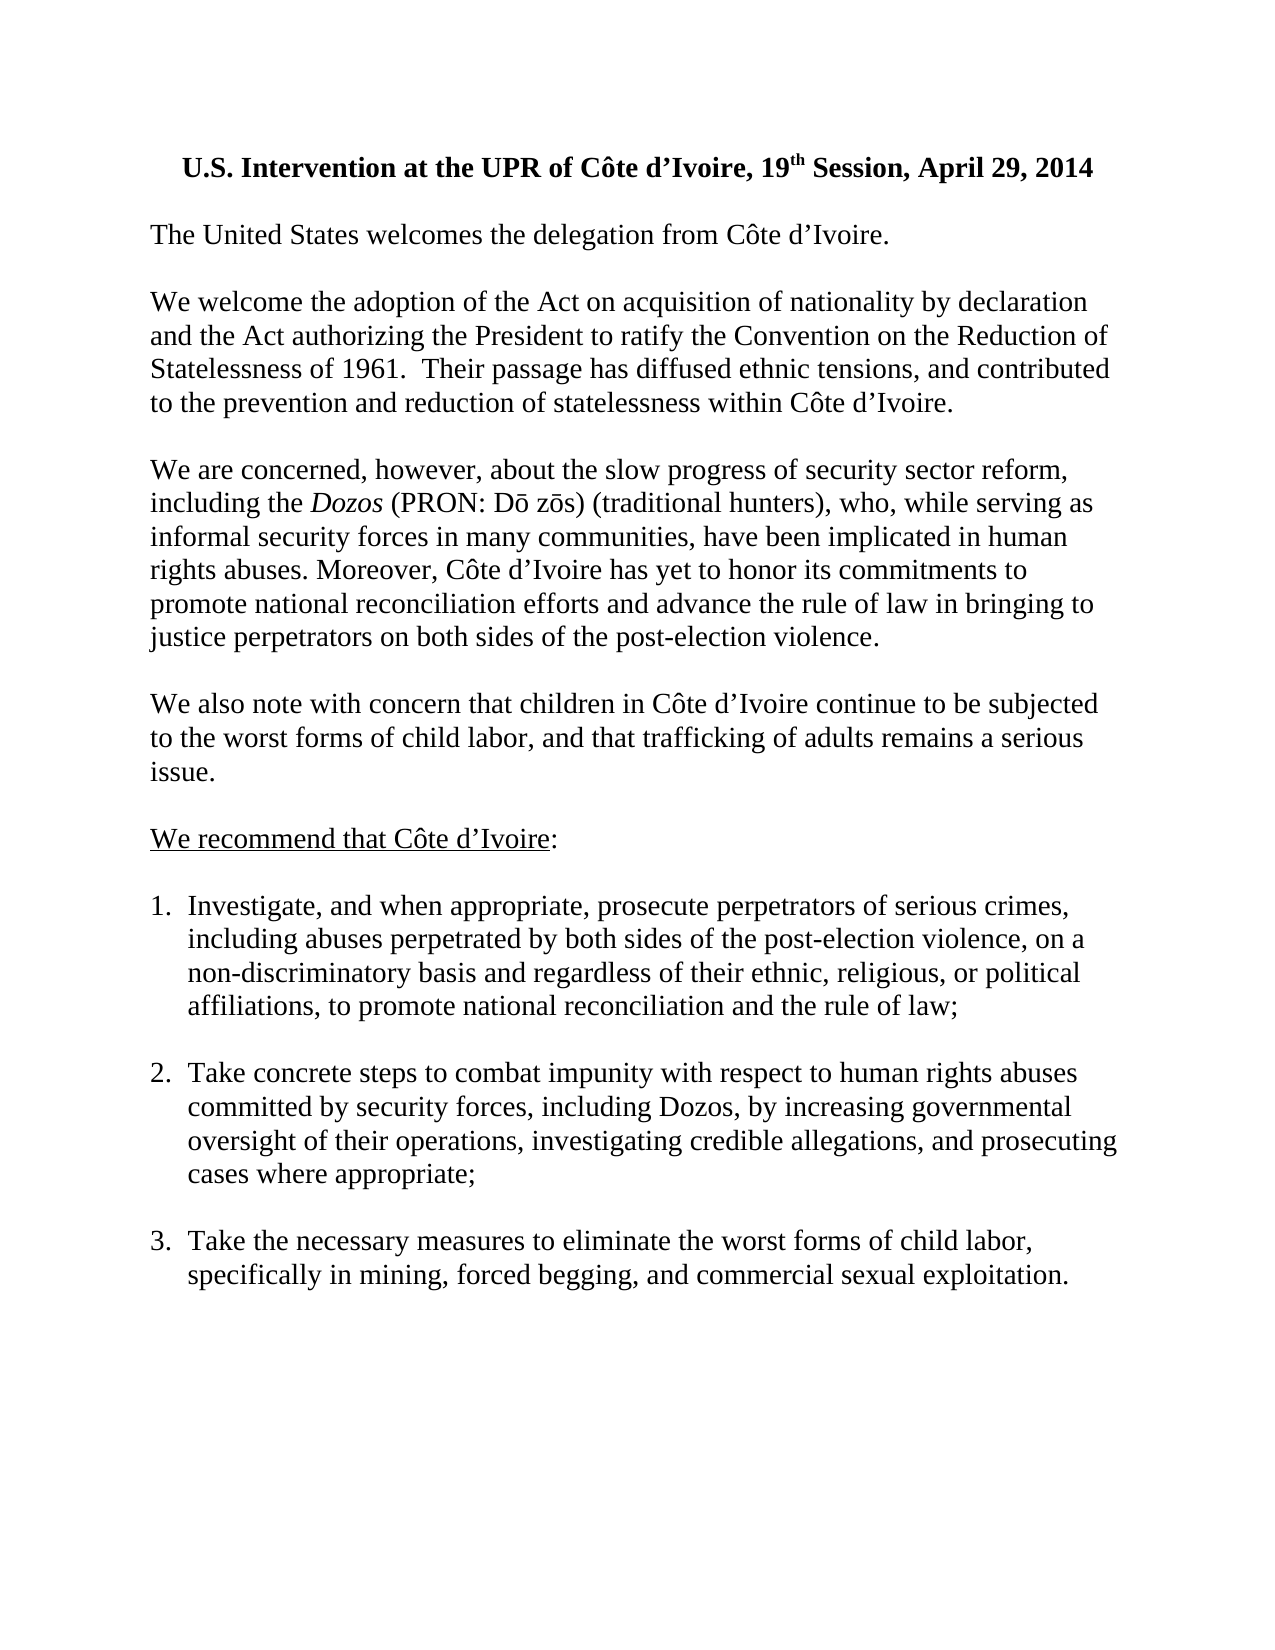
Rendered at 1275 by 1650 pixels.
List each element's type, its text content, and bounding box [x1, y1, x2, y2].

text We are concerned, however, about the slow progress of security sector reform, including the Dozos (PRON: Dō zōs) (traditional hunters), who, while serving as informal security forces in many communities, have been implicated in human rights abuses. Moreover, Côte d’Ivoire has yet to honor its commitments to promote national reconciliation efforts and advance the rule of law in bringing to justice perpetrators on both sides of the post-election violence. [150, 452, 1125, 653]
list Investigate, and when appropriate, prosecute perpetrators of serious crimes, including abuses perpetrated by both sides of the post-election violence, on a non-discriminatory basis and regardless of their ethnic, religious, or political affiliations, to promote national reconciliation and the rule of law; [150, 888, 1125, 1022]
text U.S. Intervention at the UPR of Côte d’Ivoire, 19th Session, April 29, 2014 [150, 150, 1125, 183]
list Take concrete steps to combat impunity with respect to human rights abuses committed by security forces, including Dozos, by increasing governmental oversight of their operations, investigating credible allegations, and prosecuting cases where appropriate; [150, 1056, 1125, 1190]
text We welcome the adoption of the Act on acquisition of nationality by declaration and the Act authorizing the President to ratify the Convention on the Reduction of Statelessness of 1961. Their passage has diffused ethnic tensions, and contributed to the prevention and reduction of statelessness within Côte d’Ivoire. [150, 284, 1125, 418]
text We recommend that Côte d’Ivoire: [150, 821, 1125, 854]
text We also note with concern that children in Côte d’Ivoire continue to be subjected to the worst forms of child labor, and that trafficking of adults remains a serious issue. [150, 687, 1125, 787]
text The United States welcomes the delegation from Côte d’Ivoire. [150, 217, 1125, 251]
list Take the necessary measures to eliminate the worst forms of child labor, specifically in mining, forced begging, and commercial sexual exploitation. [150, 1223, 1125, 1290]
